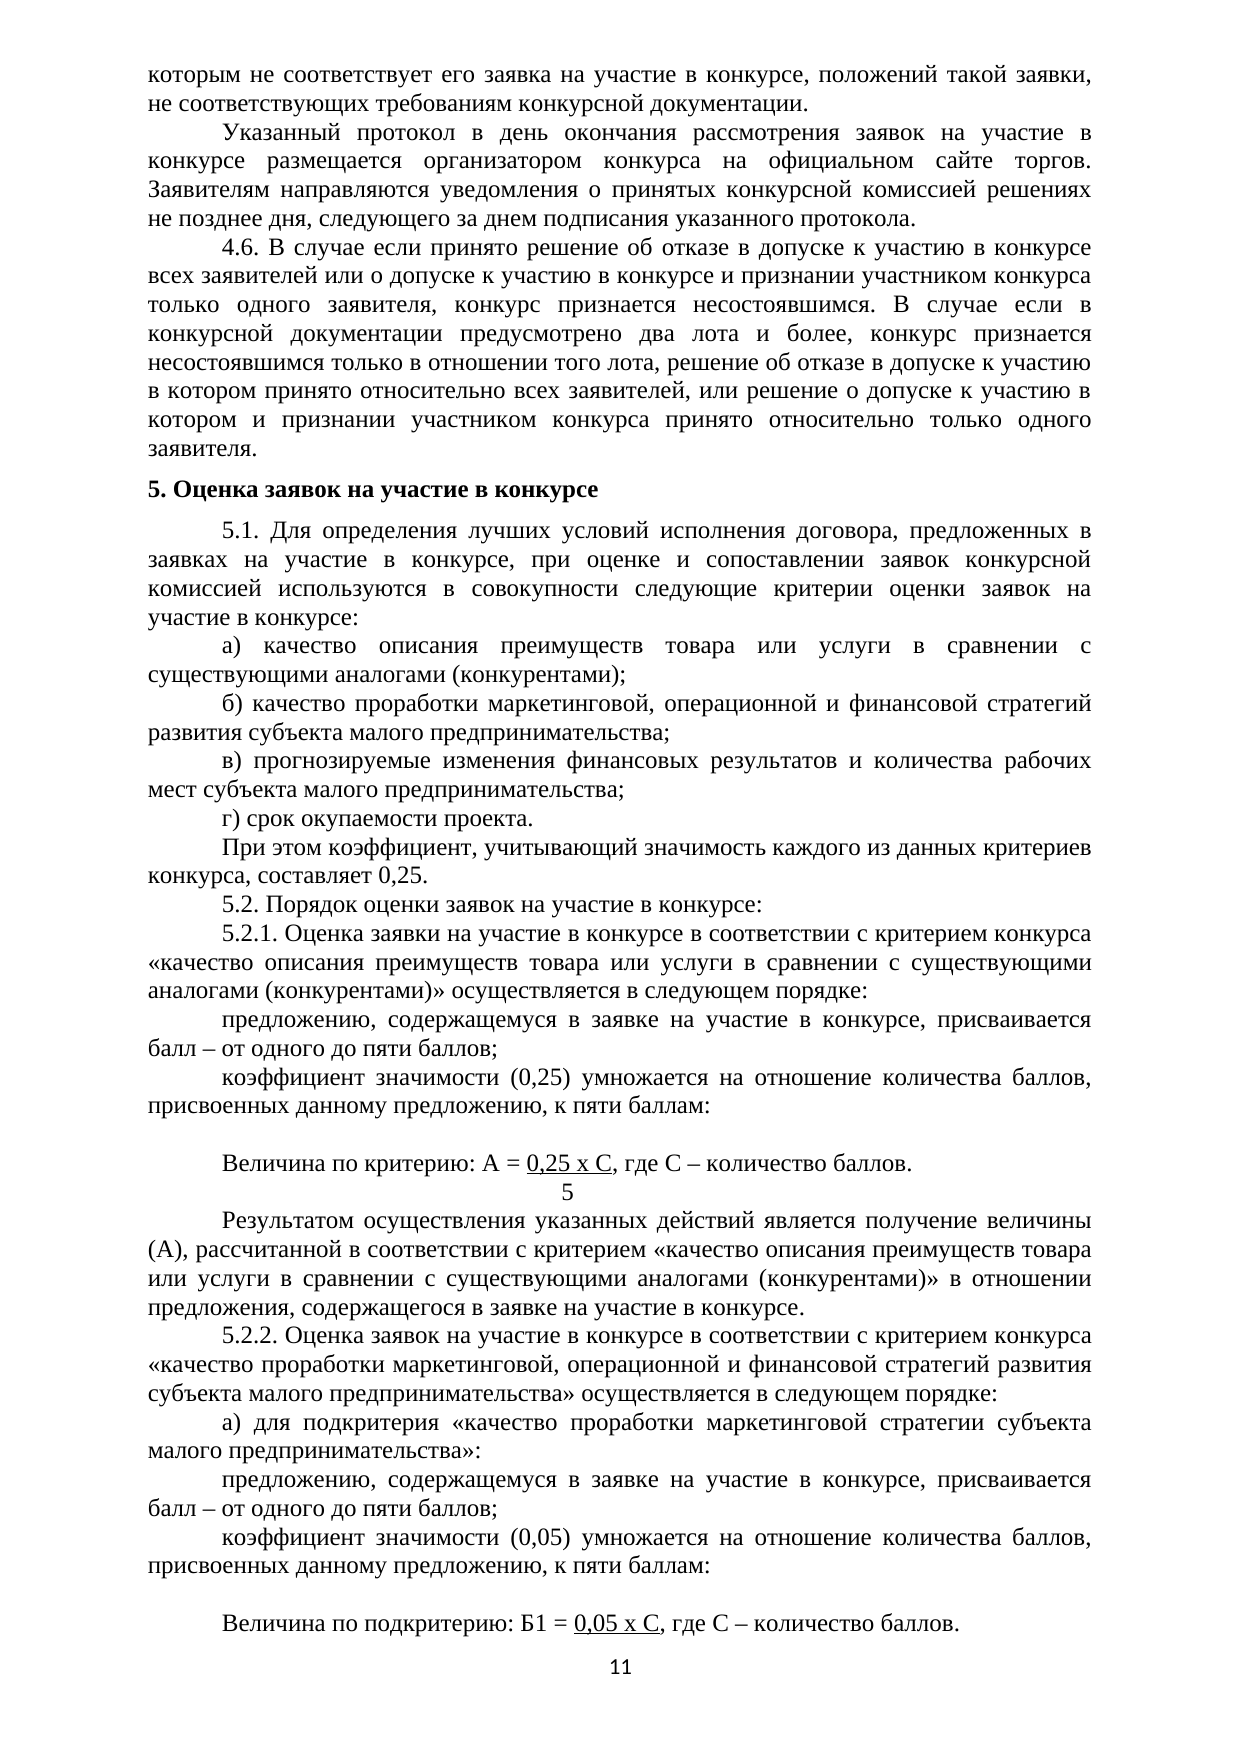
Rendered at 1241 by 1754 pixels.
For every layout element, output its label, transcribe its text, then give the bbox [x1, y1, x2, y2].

text 5.2.1. Оценка заявки на участие в конкурсе в соответствии с критерием конкурса «качество описания преимуществ товара или услуги в сравнении с существующими аналогами (конкурентами)» осуществляется в следующем порядке: [148, 918, 1092, 1004]
text г) срок окупаемости проекта. [148, 803, 1092, 832]
text в) прогнозируемые изменения финансовых результатов и количества рабочих мест субъекта малого предпринимательства; [148, 745, 1092, 803]
text б) качество проработки маркетинговой, операционной и финансовой стратегий развития субъекта малого предпринимательства; [148, 688, 1092, 745]
text коэффициент значимости (0,25) умножается на отношение количества баллов, присвоенных данному предложению, к пяти баллам: [148, 1062, 1092, 1119]
subtitle 5. Оценка заявок на участие в конкурсе [148, 474, 1092, 503]
text а) качество описания преимуществ товара или услуги в сравнении с существующими аналогами (конкурентами); [148, 630, 1092, 688]
text предложению, содержащемуся в заявке на участие в конкурсе, присваивается балл – от одного до пяти баллов; [148, 1464, 1092, 1522]
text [148, 59, 1092, 117]
text При этом коэффициент, учитывающий значимость каждого из данных критериев конкурса, составляет 0,25. [148, 832, 1092, 889]
text 5.2.2. Оценка заявок на участие в конкурсе в соответствии с критерием конкурса «качество проработки маркетинговой, операционной и финансовой стратегий развития субъекта малого предпринимательства» осуществляется в следующем порядке: [148, 1320, 1092, 1407]
text Указанный протокол в день окончания рассмотрения заявок на участие в конкурсе размещается организатором конкурса на официальном сайте торгов. Заявителям направляются уведомления о принятых конкурсной комиссией решениях не позднее дня, следующего за днем подписания указанного протокола. [148, 117, 1092, 232]
text Величина по критерию: А = 0,25 х С, где С – количество баллов. [148, 1148, 1092, 1177]
text Величина по подкритерию: Б1 = 0,05 х С, где С – количество баллов. [148, 1608, 1092, 1637]
text 5.1. Для определения лучших условий исполнения договора, предложенных в заявках на участие в конкурсе, при оценке и сопоставлении заявок конкурсной комиссией используются в совокупности следующие критерии оценки заявок на участие в конкурсе: [148, 515, 1092, 630]
text 5 [561, 1177, 1092, 1205]
text коэффициент значимости (0,05) умножается на отношение количества баллов, присвоенных данному предложению, к пяти баллам: [148, 1522, 1092, 1579]
text а) для подкритерия «качество проработки маркетинговой стратегии субъекта малого предпринимательства»: [148, 1407, 1092, 1464]
text предложению, содержащемуся в заявке на участие в конкурсе, присваивается балл – от одного до пяти баллов; [148, 1004, 1092, 1062]
text 4.6. В случае если принято решение об отказе в допуске к участию в конкурсе всех заявителей или о допуске к участию в конкурсе и признании участником конкурса только одного заявителя, конкурс признается несостоявшимся. В случае если в конкурсной документации предусмотрено два лота и более, конкурс признается несостоявшимся только в отношении того лота, решение об отказе в допуске к участию в котором принято относительно всех заявителей, или решение о допуске к участию в котором и признании участником конкурса принято относительно только одного заявителя. [148, 232, 1092, 462]
text 5.2. Порядок оценки заявок на участие в конкурсе: [148, 889, 1092, 918]
text Результатом осуществления указанных действий является получение величины (А), рассчитанной в соответствии с критерием «качество описания преимуществ товара или услуги в сравнении с существующими аналогами (конкурентами)» в отношении предложения, содержащегося в заявке на участие в конкурсе. [148, 1205, 1092, 1320]
